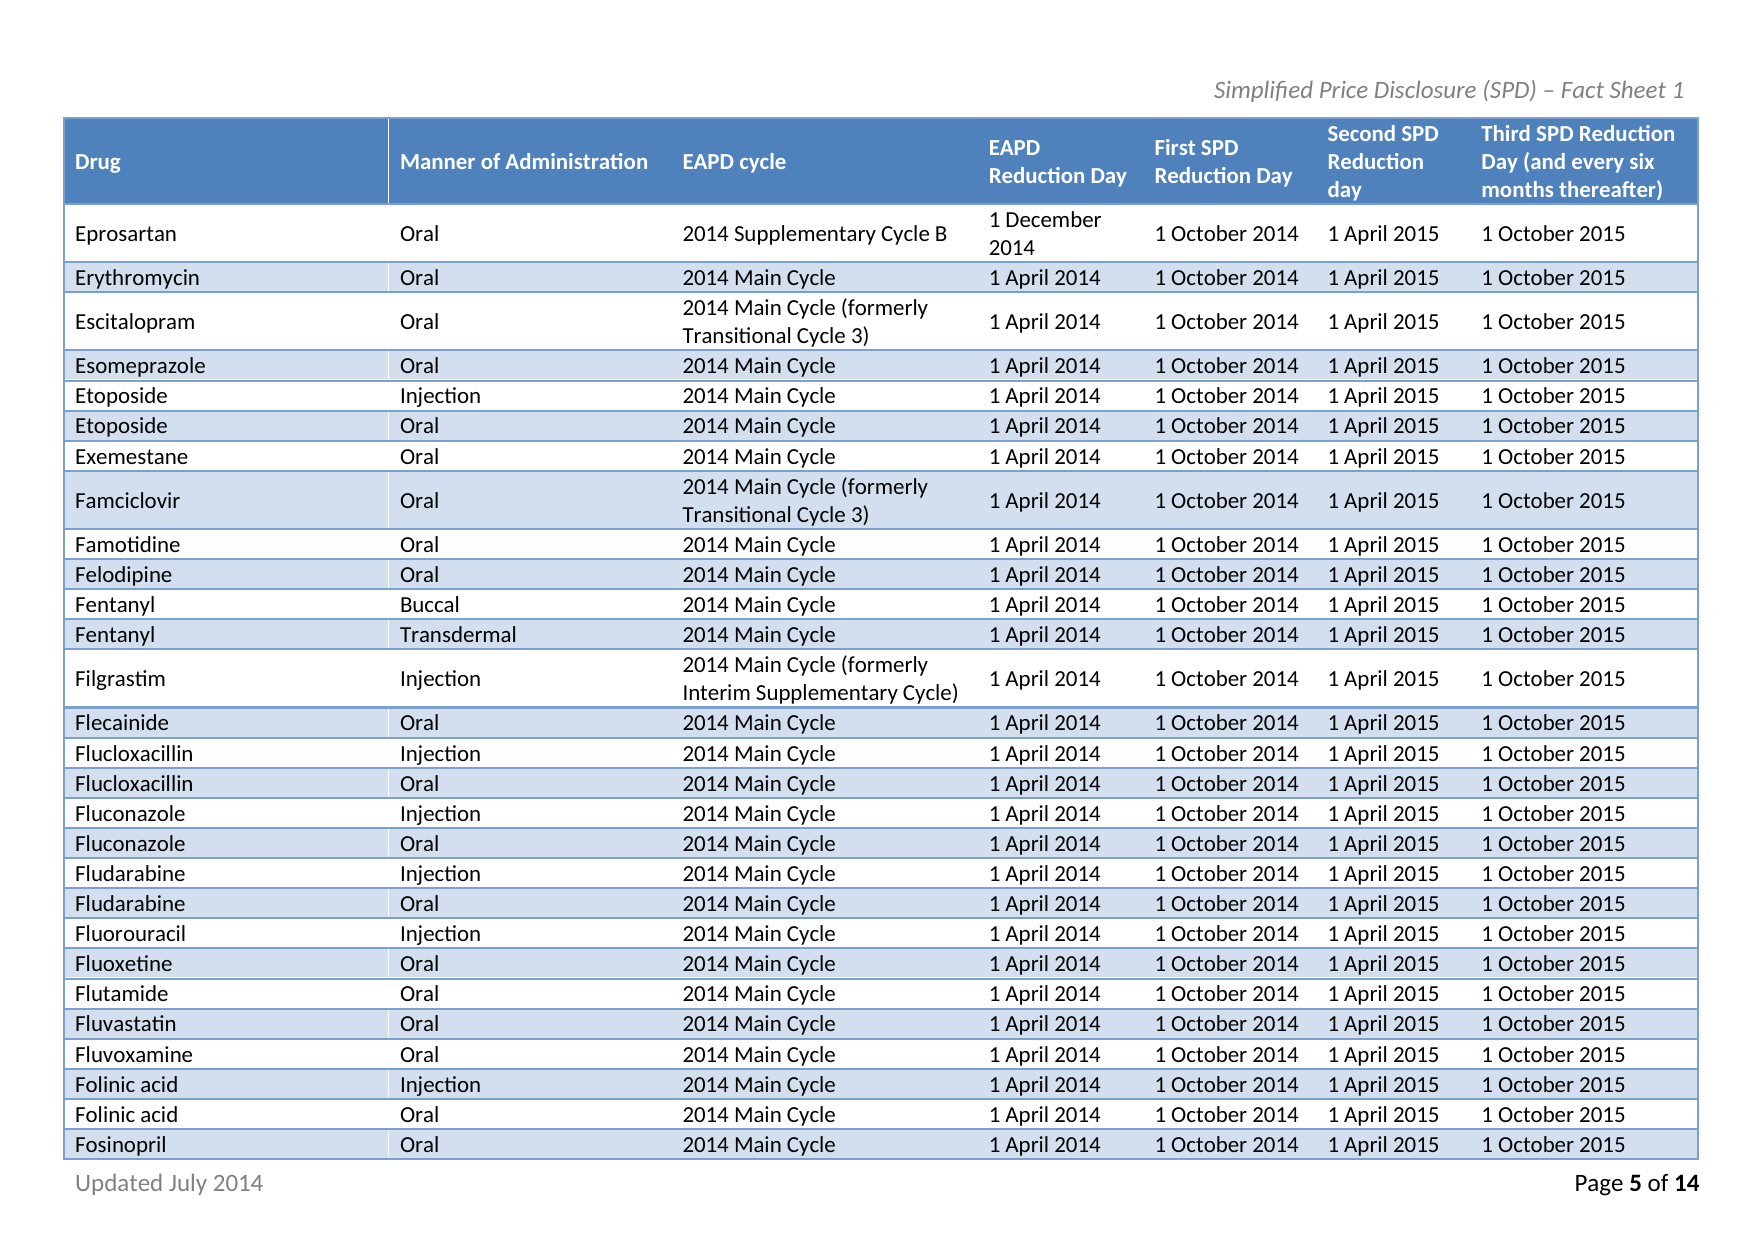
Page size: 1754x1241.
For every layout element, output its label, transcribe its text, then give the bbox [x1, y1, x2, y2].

table_cell Oral [389, 709, 671, 737]
table_cell Felodipine [65, 560, 388, 588]
table_cell Injection [389, 382, 671, 409]
table_cell 1 April 2014 [977, 472, 1143, 528]
table_cell Fosinopril [65, 1130, 388, 1158]
table_header Drug [65, 119, 388, 203]
table_cell 1 October 2014 [1143, 919, 1316, 947]
table_cell 1 October 2015 [1470, 1040, 1697, 1068]
table_cell 1 April 2014 [977, 293, 1143, 349]
table_cell 1 April 2014 [977, 799, 1143, 827]
table_cell Fluconazole [65, 799, 388, 827]
table_cell 2014 Main Cycle [671, 530, 977, 558]
table_cell Folinic acid [65, 1070, 388, 1098]
table_cell Injection [389, 859, 671, 887]
table_cell Oral [389, 980, 671, 1007]
table_cell 1 April 2014 [977, 560, 1143, 588]
table_cell 1 April 2014 [977, 530, 1143, 558]
table_cell 1 October 2014 [1143, 1010, 1316, 1038]
table_cell 1 October 2014 [1143, 1040, 1316, 1068]
table_cell 1 April 2015 [1316, 620, 1470, 648]
table_header Manner of Administration [389, 119, 671, 203]
table_cell Oral [389, 351, 671, 379]
table_cell 1 April 2014 [977, 769, 1143, 797]
table_cell 1 April 2015 [1316, 590, 1470, 618]
table_cell 1 October 2015 [1470, 769, 1697, 797]
table_cell Fludarabine [65, 859, 388, 887]
table_cell 1 April 2015 [1316, 472, 1470, 528]
table_cell Fentanyl [65, 620, 388, 648]
table_cell 1 October 2015 [1470, 1100, 1697, 1128]
table_cell 1 October 2015 [1470, 412, 1697, 440]
table_cell Flucloxacillin [65, 769, 388, 797]
table_cell Injection [389, 799, 671, 827]
table_cell 1 October 2014 [1143, 412, 1316, 440]
table_cell 1 October 2015 [1470, 889, 1697, 917]
table_cell 1 October 2015 [1470, 560, 1697, 588]
table_cell 1 October 2014 [1143, 205, 1316, 261]
table_header EAPD cycle [671, 119, 977, 203]
table_cell Exemestane [65, 442, 388, 470]
table_cell 1 October 2014 [1143, 769, 1316, 797]
table_cell 1 October 2015 [1470, 205, 1697, 261]
table_cell 1 December 2014 [977, 205, 1143, 261]
table_cell Oral [389, 829, 671, 857]
table_cell 1 April 2015 [1316, 382, 1470, 409]
table_cell 1 April 2015 [1316, 1100, 1470, 1128]
table_cell 1 April 2014 [977, 739, 1143, 767]
table_cell 1 April 2014 [977, 1100, 1143, 1128]
table_cell 1 April 2014 [977, 859, 1143, 887]
table_cell 1 October 2015 [1470, 263, 1697, 291]
table_cell 1 October 2015 [1470, 620, 1697, 648]
table_cell 1 April 2014 [977, 263, 1143, 291]
table_cell 1 October 2015 [1470, 980, 1697, 1007]
table_cell Etoposide [65, 382, 388, 409]
table_cell Oral [389, 442, 671, 470]
table_cell Fentanyl [65, 590, 388, 618]
table_cell 1 April 2015 [1316, 919, 1470, 947]
table_cell 1 April 2015 [1316, 560, 1470, 588]
table_cell 1 April 2014 [977, 709, 1143, 737]
table_cell 1 October 2014 [1143, 442, 1316, 470]
table_cell 1 October 2014 [1143, 739, 1316, 767]
table_cell 1 April 2015 [1316, 412, 1470, 440]
table_cell 2014 Main Cycle (formerly Interim Supplementary Cycle) [671, 650, 977, 706]
table_cell 1 April 2015 [1316, 889, 1470, 917]
table_cell 1 October 2014 [1143, 650, 1316, 706]
table_cell 1 April 2014 [977, 829, 1143, 857]
table_cell Oral [389, 263, 671, 291]
table_cell Famotidine [65, 530, 388, 558]
table_cell 2014 Main Cycle [671, 442, 977, 470]
table_cell 2014 Main Cycle [671, 412, 977, 440]
table_cell 2014 Main Cycle [671, 382, 977, 409]
table_cell 1 October 2015 [1470, 949, 1697, 977]
table_cell 1 October 2015 [1470, 709, 1697, 737]
table_cell Folinic acid [65, 1100, 388, 1128]
table_cell Etoposide [65, 412, 388, 440]
table_cell 1 April 2015 [1316, 859, 1470, 887]
table_cell 1 April 2014 [977, 620, 1143, 648]
table_cell Fludarabine [65, 889, 388, 917]
table_cell 1 April 2014 [977, 382, 1143, 409]
table_cell 1 April 2015 [1316, 442, 1470, 470]
table_cell 1 April 2015 [1316, 769, 1470, 797]
table_cell 1 April 2015 [1316, 293, 1470, 349]
table_cell 1 October 2014 [1143, 590, 1316, 618]
table_cell 1 April 2015 [1316, 739, 1470, 767]
table_cell 1 October 2015 [1470, 1010, 1697, 1038]
table_cell Oral [389, 1130, 671, 1158]
table_cell 1 October 2015 [1470, 829, 1697, 857]
table_cell 1 April 2015 [1316, 799, 1470, 827]
table_cell Oral [389, 293, 671, 349]
table_cell 1 October 2014 [1143, 949, 1316, 977]
table_cell 1 April 2015 [1316, 530, 1470, 558]
table_cell 1 October 2014 [1143, 889, 1316, 917]
table_cell 1 October 2015 [1470, 530, 1697, 558]
table_header Third SPD Reduction Day (and every six months thereafter) [1470, 119, 1697, 203]
table_cell 2014 Main Cycle [671, 799, 977, 827]
table_cell Oral [389, 530, 671, 558]
table_cell Injection [389, 739, 671, 767]
table_cell 1 April 2015 [1316, 709, 1470, 737]
table_cell 2014 Main Cycle [671, 1010, 977, 1038]
table_cell 1 April 2014 [977, 1130, 1143, 1158]
table_cell 2014 Main Cycle [671, 590, 977, 618]
table_cell 1 October 2014 [1143, 530, 1316, 558]
table_cell 1 October 2014 [1143, 293, 1316, 349]
table_cell 2014 Main Cycle [671, 889, 977, 917]
table_cell Fluvastatin [65, 1010, 388, 1038]
table_cell 1 April 2015 [1316, 1070, 1470, 1098]
table_cell 1 October 2015 [1470, 650, 1697, 706]
table_cell Fluconazole [65, 829, 388, 857]
table_cell 1 October 2014 [1143, 263, 1316, 291]
table_cell 2014 Main Cycle [671, 263, 977, 291]
table_cell Transdermal [389, 620, 671, 648]
table_cell 1 October 2014 [1143, 829, 1316, 857]
table_cell 1 April 2015 [1316, 1010, 1470, 1038]
table_cell 2014 Main Cycle [671, 1130, 977, 1158]
table_cell 1 April 2015 [1316, 263, 1470, 291]
table_cell Flucloxacillin [65, 739, 388, 767]
table_cell 1 October 2014 [1143, 799, 1316, 827]
table_cell 1 April 2014 [977, 412, 1143, 440]
table_cell 1 October 2014 [1143, 351, 1316, 379]
table_cell 2014 Main Cycle [671, 1040, 977, 1068]
table_cell 1 April 2014 [977, 351, 1143, 379]
table_cell 2014 Main Cycle [671, 769, 977, 797]
table_header First SPD Reduction Day [1143, 119, 1316, 203]
table_cell 1 October 2015 [1470, 859, 1697, 887]
table_cell 1 October 2015 [1470, 590, 1697, 618]
table_cell Injection [389, 650, 671, 706]
table_cell Oral [389, 205, 671, 261]
table_cell 2014 Main Cycle [671, 829, 977, 857]
table_cell 1 April 2015 [1316, 980, 1470, 1007]
table_cell 1 April 2015 [1316, 351, 1470, 379]
table_cell Oral [389, 472, 671, 528]
table_cell 1 April 2014 [977, 980, 1143, 1007]
table_cell Injection [389, 919, 671, 947]
table_cell Esomeprazole [65, 351, 388, 379]
table_cell 2014 Main Cycle [671, 859, 977, 887]
table_cell Fluoxetine [65, 949, 388, 977]
table_cell 1 April 2015 [1316, 1040, 1470, 1068]
table_cell Oral [389, 412, 671, 440]
table_cell Oral [389, 560, 671, 588]
table_cell 2014 Main Cycle [671, 620, 977, 648]
table_cell Oral [389, 1010, 671, 1038]
table_cell 1 April 2014 [977, 590, 1143, 618]
table_cell 1 October 2014 [1143, 620, 1316, 648]
table_header EAPD Reduction Day [977, 119, 1143, 203]
table_cell Flecainide [65, 709, 388, 737]
table_cell 1 October 2014 [1143, 1130, 1316, 1158]
table_cell 1 October 2014 [1143, 980, 1316, 1007]
table_cell Injection [389, 1070, 671, 1098]
table_cell 1 October 2014 [1143, 709, 1316, 737]
table_cell 2014 Main Cycle [671, 351, 977, 379]
table_cell 1 April 2014 [977, 1040, 1143, 1068]
table_cell 1 October 2015 [1470, 293, 1697, 349]
table_cell Escitalopram [65, 293, 388, 349]
table_cell Fluvoxamine [65, 1040, 388, 1068]
table_cell 2014 Main Cycle [671, 1070, 977, 1098]
table_cell 1 October 2014 [1143, 1100, 1316, 1128]
table_cell 1 October 2014 [1143, 1070, 1316, 1098]
table_cell Oral [389, 949, 671, 977]
table_cell 1 April 2015 [1316, 829, 1470, 857]
table_cell 1 October 2015 [1470, 351, 1697, 379]
table_cell 1 April 2015 [1316, 949, 1470, 977]
table_cell 1 April 2014 [977, 442, 1143, 470]
table_cell 1 April 2015 [1316, 205, 1470, 261]
table_cell Oral [389, 769, 671, 797]
table_cell 2014 Main Cycle [671, 1100, 977, 1128]
table_cell Erythromycin [65, 263, 388, 291]
table_cell Oral [389, 1040, 671, 1068]
table_cell 1 October 2015 [1470, 739, 1697, 767]
table_cell Famciclovir [65, 472, 388, 528]
table_cell Oral [389, 889, 671, 917]
table_cell 1 October 2014 [1143, 472, 1316, 528]
table_cell 1 April 2014 [977, 650, 1143, 706]
table_cell 1 October 2015 [1470, 442, 1697, 470]
table_cell 1 April 2015 [1316, 650, 1470, 706]
table_cell Fluorouracil [65, 919, 388, 947]
table_cell 1 October 2014 [1143, 859, 1316, 887]
table_cell Buccal [389, 590, 671, 618]
table_cell 2014 Main Cycle [671, 560, 977, 588]
table_cell 1 October 2015 [1470, 919, 1697, 947]
table_cell 1 April 2014 [977, 949, 1143, 977]
table_cell 2014 Supplementary Cycle B [671, 205, 977, 261]
table_cell 2014 Main Cycle [671, 709, 977, 737]
table_cell 1 October 2015 [1470, 472, 1697, 528]
table_cell 2014 Main Cycle [671, 919, 977, 947]
table_header Second SPD Reduction day [1316, 119, 1470, 203]
table_cell 2014 Main Cycle [671, 980, 977, 1007]
table_cell 1 October 2015 [1470, 1130, 1697, 1158]
table_cell 1 October 2015 [1470, 799, 1697, 827]
table_cell 1 October 2015 [1470, 1070, 1697, 1098]
table_cell 1 April 2014 [977, 889, 1143, 917]
table_cell 2014 Main Cycle (formerly Transitional Cycle 3) [671, 293, 977, 349]
table_cell 1 October 2015 [1470, 382, 1697, 409]
table_cell 2014 Main Cycle [671, 739, 977, 767]
table_cell 1 April 2014 [977, 1010, 1143, 1038]
table_cell Filgrastim [65, 650, 388, 706]
table_cell 2014 Main Cycle (formerly Transitional Cycle 3) [671, 472, 977, 528]
table_cell 1 April 2015 [1316, 1130, 1470, 1158]
table_cell Flutamide [65, 980, 388, 1007]
table_cell 2014 Main Cycle [671, 949, 977, 977]
table_cell 1 April 2014 [977, 1070, 1143, 1098]
table_cell Eprosartan [65, 205, 388, 261]
table_cell 1 October 2014 [1143, 382, 1316, 409]
table_cell Oral [389, 1100, 671, 1128]
table_cell 1 October 2014 [1143, 560, 1316, 588]
table_cell 1 April 2014 [977, 919, 1143, 947]
